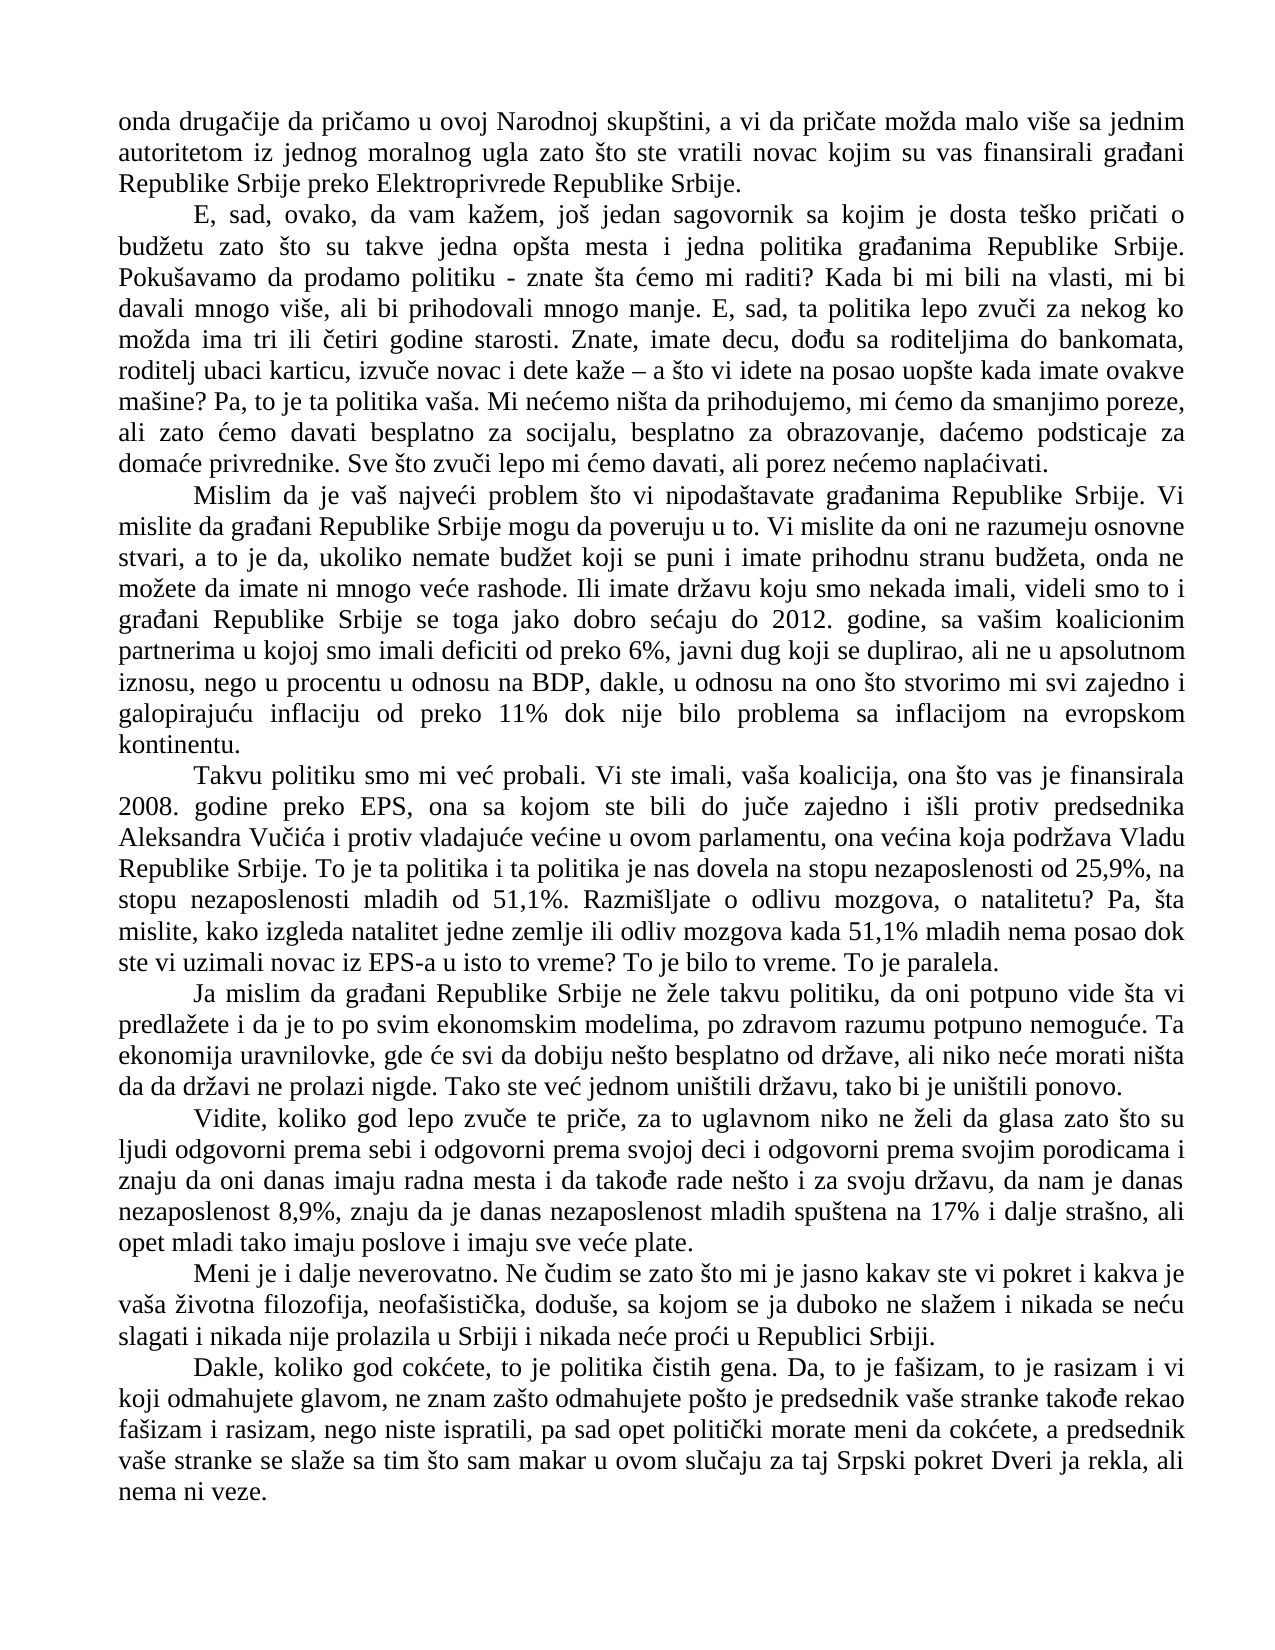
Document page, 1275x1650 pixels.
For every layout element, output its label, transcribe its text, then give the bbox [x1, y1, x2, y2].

text Ja mislim da građani Republike Srbije ne žele takvu politiku, da oni potpuno vide šta vi predlažete i da je to po svim ekonomskim modelima, po zdravom razumu potpuno nemoguće. Ta ekonomija uravnilovke, gde će svi da dobiju nešto besplatno od države, ali niko neće morati ništa da da državi ne prolazi nigde. Tako ste već jednom uništili državu, tako bi je uništili ponovo. [118, 977, 1186, 1102]
text Takvu politiku smo mi već probali. Vi ste imali, vaša koalicija, ona što vas je finansirala 2008. godine preko EPS, ona sa kojom ste bili do juče zajedno i išli protiv predsednika Aleksandra Vučića i protiv vladajuće većine u ovom parlamentu, ona većina koja podržava Vladu Republike Srbije. To je ta politika i ta politika je nas dovela na stopu nezaposlenosti od 25,9%, na stopu nezaposlenosti mladih od 51,1%. Razmišljate o odlivu mozgova, o natalitetu? Pa, šta mislite, kako izgleda natalitet jedne zemlje ili odliv mozgova kada 51,1% mladih nema posao dok ste vi uzimali novac iz EPS-a u isto to vreme? To je bilo to vreme. To je paralela. [118, 759, 1186, 977]
text Vidite, koliko god lepo zvuče te priče, za to uglavnom niko ne želi da glasa zato što su ljudi odgovorni prema sebi i odgovorni prema svojoj deci i odgovorni prema svojim porodicama i znaju da oni danas imaju radna mesta i da takođe rade nešto i za svoju državu, da nam je danas nezaposlenost 8,9%, znaju da je danas nezaposlenost mladih spuštena na 17% i dalje strašno, ali opet mladi tako imaju poslove i imaju sve veće plate. [118, 1102, 1186, 1257]
text E, sad, ovako, da vam kažem, još jedan sagovornik sa kojim je dosta teško pričati o budžetu zato što su takve jedna opšta mesta i jedna politika građanima Republike Srbije. Pokušavamo da prodamo politiku - znate šta ćemo mi raditi? Kada bi mi bili na vlasti, mi bi davali mnogo više, ali bi prihodovali mnogo manje. E, sad, ta politika lepo zvuči za nekog ko možda ima tri ili četiri godine starosti. Znate, imate decu, dođu sa roditeljima do bankomata, roditelj ubaci karticu, izvuče novac i dete kaže – a što vi idete na posao uopšte kada imate ovakve mašine? Pa, to je ta politika vaša. Mi nećemo ništa da prihodujemo, mi ćemo da smanjimo poreze, ali zato ćemo davati besplatno za socijalu, besplatno za obrazovanje, daćemo podsticaje za domaće privrednike. Sve što zvuči lepo mi ćemo davati, ali porez nećemo naplaćivati. [118, 198, 1186, 479]
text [118, 105, 1186, 198]
text Meni je i dalje neverovatno. Ne čudim se zato što mi je jasno kakav ste vi pokret i kakva je vaša životna filozofija, neofašistička, doduše, sa kojom se ja duboko ne slažem i nikada se neću slagati i nikada nije prolazila u Srbiji i nikada neće proći u Republici Srbiji. [118, 1257, 1186, 1351]
text Dakle, koliko god cokćete, to je politika čistih gena. Da, to je fašizam, to je rasizam i vi koji odmahujete glavom, ne znam zašto odmahujete pošto je predsednik vaše stranke takođe rekao fašizam i rasizam, nego niste ispratili, pa sad opet politički morate meni da cokćete, a predsednik vaše stranke se slaže sa tim što sam makar u ovom slučaju za taj Srpski pokret Dveri ja rekla, ali nema ni veze. [118, 1351, 1186, 1507]
text Mislim da je vaš najveći problem što vi nipodaštavate građanima Republike Srbije. Vi mislite da građani Republike Srbije mogu da poveruju u to. Vi mislite da oni ne razumeju osnovne stvari, a to je da, ukoliko nemate budžet koji se puni i imate prihodnu stranu budžeta, onda ne možete da imate ni mnogo veće rashode. Ili imate državu koju smo nekada imali, videli smo to i građani Republike Srbije se toga jako dobro sećaju do 2012. godine, sa vašim koalicionim partnerima u kojoj smo imali deficiti od preko 6%, javni dug koji se duplirao, ali ne u apsolutnom iznosu, nego u procentu u odnosu na BDP, dakle, u odnosu na ono što stvorimo mi svi zajedno i galopirajuću inflaciju od preko 11% dok nije bilo problema sa inflacijom na evropskom kontinentu. [118, 479, 1186, 759]
